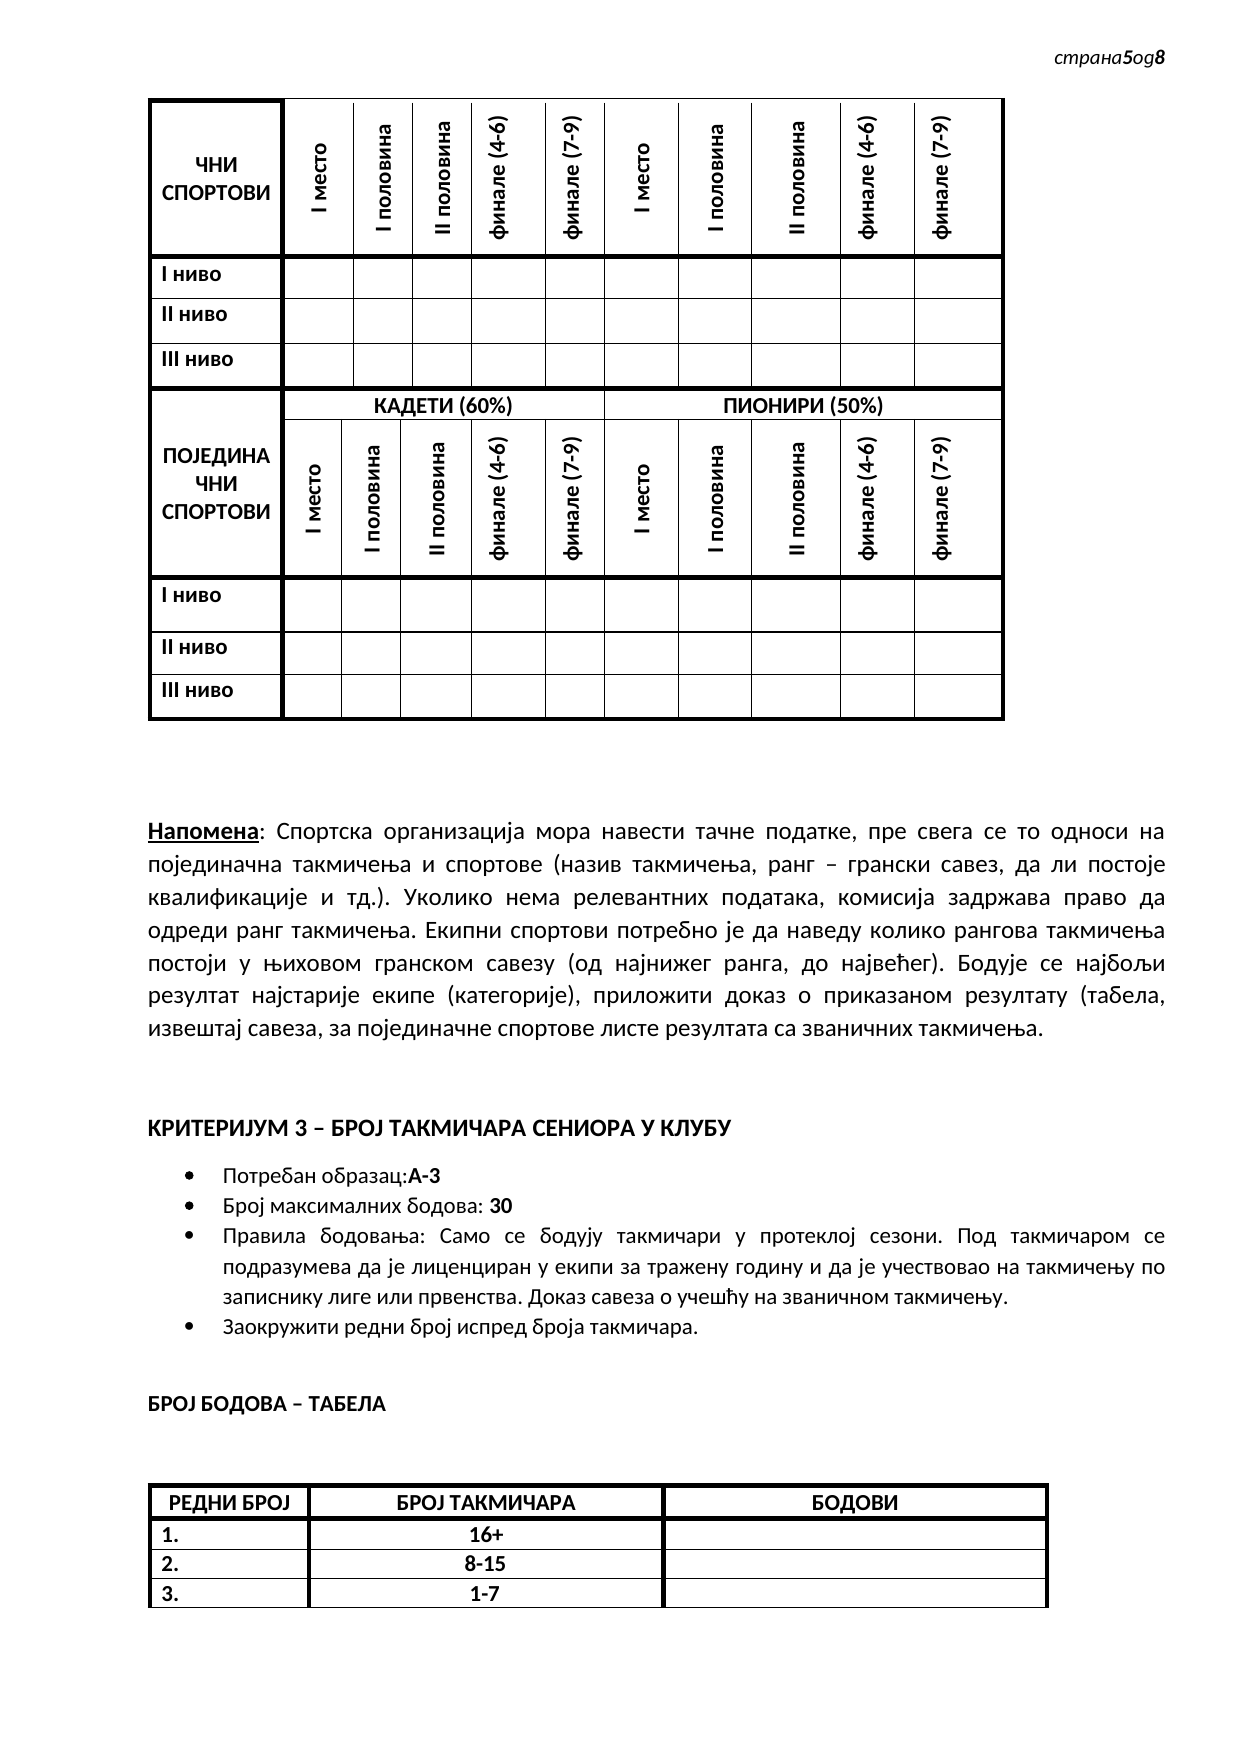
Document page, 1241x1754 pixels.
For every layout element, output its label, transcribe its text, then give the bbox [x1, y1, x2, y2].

table_cell [472, 344, 545, 386]
table_cell [752, 259, 840, 298]
table_header БРОЈ ТАКМИЧАРА [311, 1488, 661, 1516]
text Напомена: Спортска организација мора навести тачне податке, пре свега се то односи на појединачна такмичења и спортове (назив такмичења, ранг – грански савез, да ли постоје квалификације и тд.). Уколико нема релевантних података, комисија задржава право да одреди ранг такмичења. Екипни спортови потребно је да наведу колико рангова такмичења постоји у њиховом гранском савезу (од најнижег ранга, до највећег). Бодује се најбољи резултат најстарије екипе (категорије), приложити доказ о приказаном резултату (табела, извештај савеза, за појединачне спортове листе резултата са званичних такмичења. [148, 815, 1167, 1043]
table_cell [679, 580, 751, 631]
list Број максималних бодова: 30 [185, 1191, 1167, 1219]
table_cell I половина [679, 420, 751, 575]
table_cell II половина [401, 420, 471, 575]
table_cell I место [285, 420, 341, 575]
table_cell [605, 675, 678, 717]
table_cell [605, 580, 678, 631]
table_cell 8-15 [311, 1550, 661, 1578]
table_cell [841, 344, 914, 386]
table_cell [915, 344, 1001, 386]
table_cell [342, 580, 400, 631]
table_cell I половина [353, 99, 412, 254]
list Заокружити редни број испред броја такмичара. [185, 1312, 1167, 1340]
table_cell [915, 299, 1001, 343]
table_cell [285, 344, 353, 386]
table_cell [472, 580, 545, 631]
table_header РЕДНИ БРОЈ [152, 1488, 307, 1516]
table_cell [472, 259, 545, 298]
table_cell II половина [752, 99, 840, 254]
table_cell [401, 675, 471, 717]
table_cell [546, 580, 604, 631]
table_cell [472, 633, 545, 674]
table_cell [752, 633, 840, 674]
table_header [152, 103, 280, 254]
table_cell финале (7-9) [545, 99, 604, 254]
table_cell [752, 580, 840, 631]
table_cell [605, 299, 678, 343]
text KРИТЕРИЈУМ 3 – БРОЈ ТАКМИЧАРА СЕНИОРА У КЛУБУ [148, 1112, 1167, 1142]
table_cell [472, 299, 545, 343]
table_cell I половина [342, 420, 400, 575]
table_cell [605, 633, 678, 674]
table_cell [915, 580, 1001, 631]
table_cell [915, 633, 1001, 674]
table_cell 1. [152, 1521, 307, 1548]
table_cell финале (4-6) [841, 420, 914, 575]
table_cell [546, 633, 604, 674]
table_cell [841, 675, 914, 717]
table_cell [342, 633, 400, 674]
table_cell [679, 633, 751, 674]
table_cell [841, 633, 914, 674]
table_cell II ниво [152, 299, 280, 343]
list Правила бодовања: Само се бодују такмичари у протеклој сезони. Под такмичаром се подразумева да је лиценциран у екипи за тражену годину и да је учествовао на такмичењу по записнику лиге или првенства. Доказ савеза о учешћу на званичном такмичењу. [185, 1222, 1167, 1310]
table_cell КАДЕТИ (60%) [285, 391, 604, 419]
table_cell I место [605, 420, 678, 575]
table_cell [679, 675, 751, 717]
table_cell [401, 580, 471, 631]
table_cell [354, 259, 412, 298]
table_cell [915, 675, 1001, 717]
table_cell [354, 299, 412, 343]
table_cell III ниво [152, 675, 280, 717]
table_cell [413, 344, 471, 386]
table_cell [679, 299, 751, 343]
table_cell [679, 344, 751, 386]
table_cell III ниво [152, 344, 280, 386]
table_cell I место [285, 99, 353, 254]
table_cell [342, 675, 400, 717]
table_cell финале (4-6) [472, 420, 545, 575]
table_cell [666, 1550, 1045, 1578]
table_cell [285, 299, 353, 343]
table_cell 1-7 [311, 1579, 661, 1607]
table_cell [841, 580, 914, 631]
table_cell [401, 633, 471, 674]
table_cell 16+ [311, 1521, 661, 1548]
table_cell II ниво [152, 633, 280, 674]
table_cell [752, 344, 840, 386]
table_cell II половина [752, 420, 840, 575]
table_cell [841, 299, 914, 343]
list Потребан образац:А-3 [185, 1161, 1167, 1189]
table_cell I ниво [152, 580, 280, 631]
table_cell [752, 299, 840, 343]
table_cell [285, 580, 341, 631]
table_cell 2. [152, 1550, 307, 1578]
table_cell [546, 344, 604, 386]
table_cell финале (7-9) [915, 420, 1001, 575]
table_cell [679, 259, 751, 298]
table_cell [546, 675, 604, 717]
table_cell финале (7-9) [914, 99, 1001, 254]
table_cell [546, 299, 604, 343]
table_cell [285, 633, 341, 674]
table_cell ПОЈЕДИНАЧНИ СПОРТОВИ [152, 391, 280, 575]
table_cell [666, 1579, 1045, 1607]
table_cell I место [604, 99, 678, 254]
table_cell [472, 675, 545, 717]
table_header БОДОВИ [666, 1488, 1045, 1516]
table_cell финале (7-9) [546, 420, 604, 575]
table_cell [605, 259, 678, 298]
table_cell [413, 259, 471, 298]
table_cell [546, 259, 604, 298]
table_cell II половина [412, 99, 471, 254]
table_cell 3. [152, 1579, 307, 1607]
table_cell I ниво [152, 259, 280, 298]
table_cell финале (4-6) [840, 99, 914, 254]
table_cell [752, 675, 840, 717]
text БРОЈ БОДОВА – ТАБЕЛА [148, 1389, 1167, 1417]
table_cell [605, 344, 678, 386]
table_cell I половина [678, 99, 752, 254]
table_cell [354, 344, 412, 386]
table_cell [285, 259, 353, 298]
table_cell финале (4-6) [471, 99, 545, 254]
table_cell [915, 259, 1001, 298]
table_cell [413, 299, 471, 343]
table_cell [841, 259, 914, 298]
table_cell [285, 675, 341, 717]
table_cell ПИОНИРИ (50%) [605, 391, 1001, 419]
table_cell [666, 1521, 1045, 1548]
